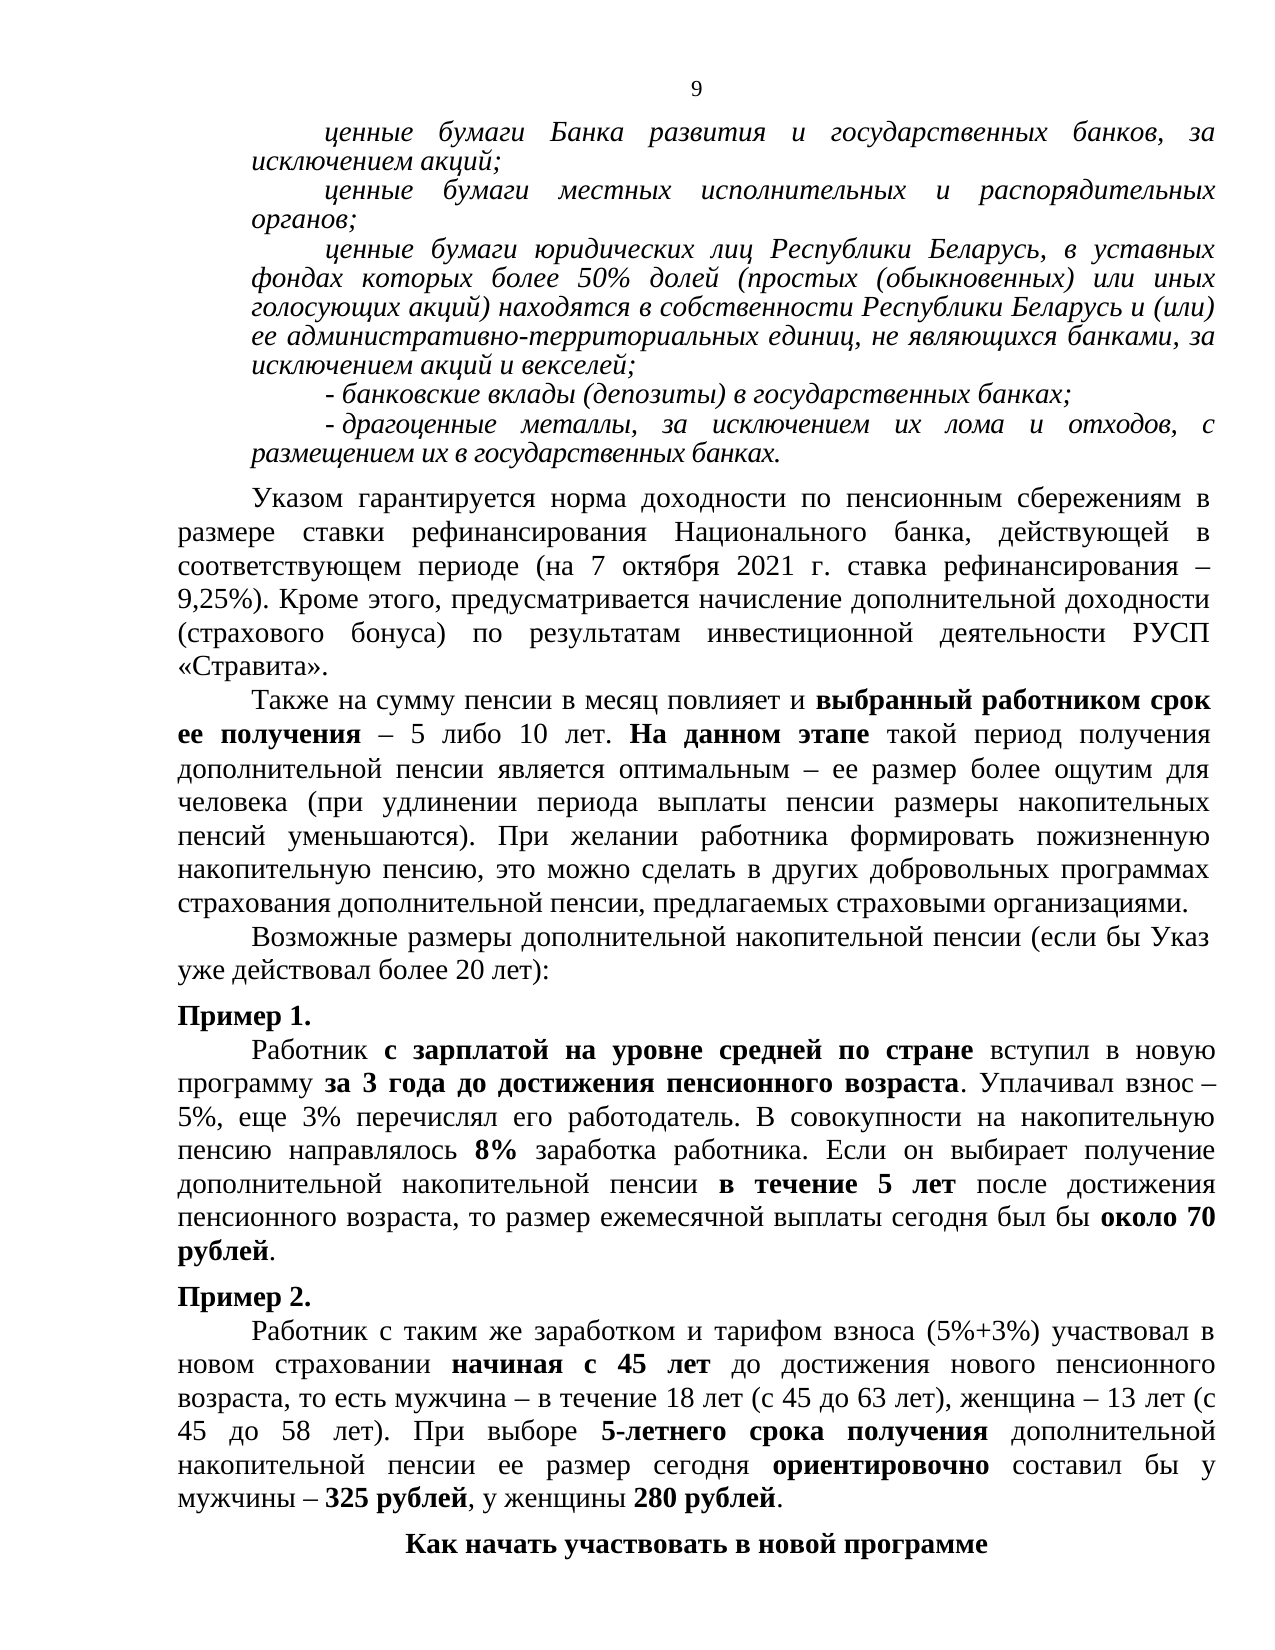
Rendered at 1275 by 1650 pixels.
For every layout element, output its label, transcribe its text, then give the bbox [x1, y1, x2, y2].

text - банковские вклады (депозиты) в государственных банках; [251, 381, 1216, 410]
text ценные бумаги юридических лиц Республики Беларусь, в уставных фондах которых более 50% долей (простых (обыкновенных) или иных голосующих акций) находятся в собственности Республики Беларусь и (или) ее административно-территориальных единиц, не являющихся банками, за исключением акций и векселей; [251, 235, 1216, 381]
text Пример 1. [177, 998, 1211, 1032]
text Указом гарантируется норма доходности по пенсионным сбережениям в размере ставки рефинансирования Национального банка, действующей в соответствующем периоде (на 7 октября 2021 г. ставка рефинансирования – 9,25%). Кроме этого, предусматривается начисление дополнительной доходности (страхового бонуса) по результатам инвестиционной деятельности РУСП «Стравита». [177, 481, 1211, 682]
text ценные бумаги Банка развития и государственных банков, за исключением акций; [251, 118, 1216, 176]
text Пример 2. [177, 1279, 1211, 1313]
text Возможные размеры дополнительной накопительной пенсии (если бы Указ уже действовал более 20 лет): [177, 919, 1211, 986]
text Как начать участвовать в новой программе [177, 1526, 1216, 1560]
text Работник с зарплатой на уровне средней по стране вступил в новую программу за 3 года до достижения пенсионного возраста. Уплачивал взнос – 5%, еще 3% перечислял его работодатель. В совокупности на накопительную пенсию направлялось 8% заработка работника. Если он выбирает получение дополнительной накопительной пенсии в течение 5 лет после достижения пенсионного возраста, то размер ежемесячной выплаты сегодня был бы около 70 рублей. [177, 1032, 1216, 1267]
text Работник с таким же заработком и тарифом взноса (5%+3%) участвовал в новом страховании начиная с 45 лет до достижения нового пенсионного возраста, то есть мужчина – в течение 18 лет (с 45 до 63 лет), женщина – 13 лет (с 45 до 58 лет). При выборе 5-летнего срока получения дополнительной накопительной пенсии ее размер сегодня ориентировочно составил бы у мужчины – 325 рублей, у женщины 280 рублей. [177, 1313, 1216, 1514]
text Также на сумму пенсии в месяц повлияет и выбранный работником срок ее получения – 5 либо 10 лет. На данном этапе такой период получения дополнительной пенсии является оптимальным – ее размер более ощутим для человека (при удлинении периода выплаты пенсии размеры накопительных пенсий уменьшаются). При желании работника формировать пожизненную накопительную пенсию, это можно сделать в других добровольных программах страхования дополнительной пенсии, предлагаемых страховыми организациями. [177, 682, 1211, 919]
text - драгоценные металлы, за исключением их лома и отходов, с размещением их в государственных банках. [251, 410, 1216, 468]
text ценные бумаги местных исполнительных и распорядительных органов; [251, 176, 1216, 235]
